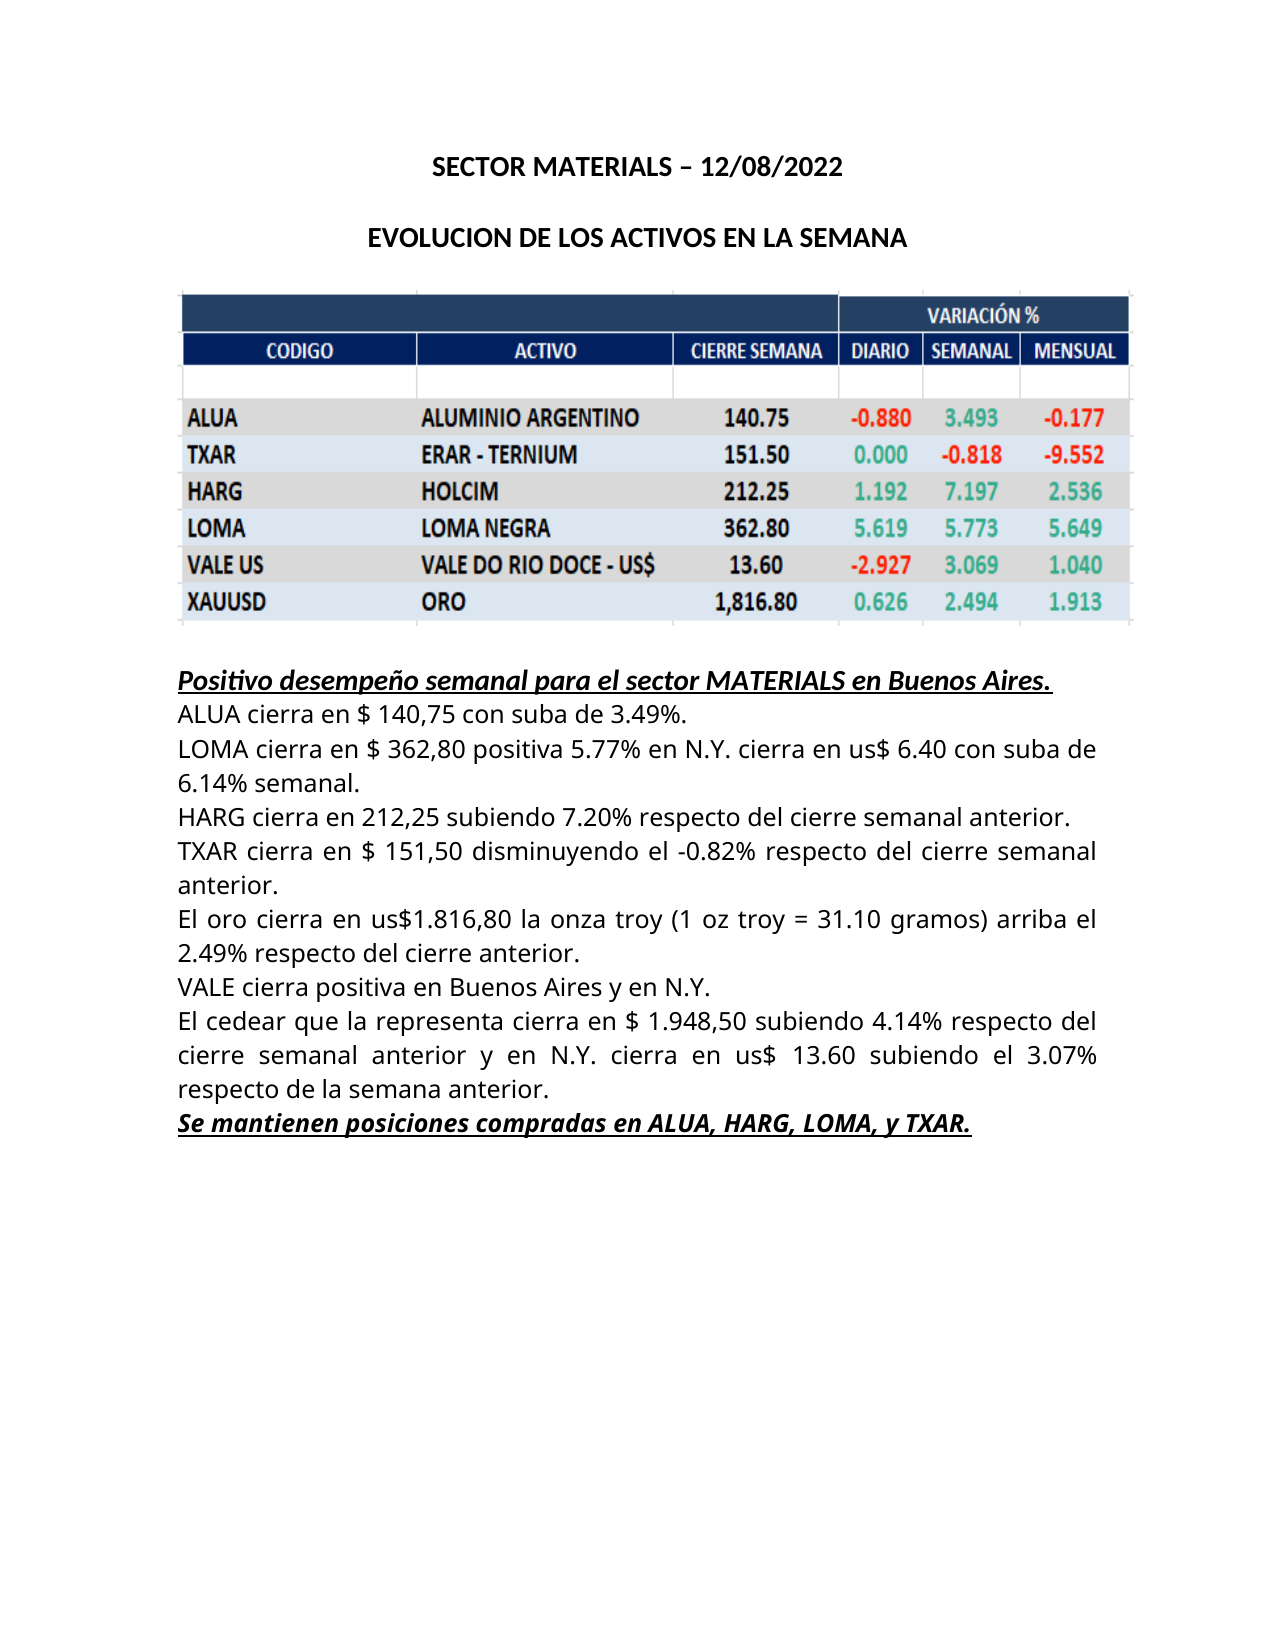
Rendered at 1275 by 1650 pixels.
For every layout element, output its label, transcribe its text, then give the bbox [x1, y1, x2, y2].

text SECTOR MATERIALS – 12/08/2022 [177, 148, 1098, 183]
text Se mantienen posiciones compradas en ALUA, HARG, LOMA, y TXAR. [177, 1106, 1098, 1140]
text Positivo desempeño semanal para el sector MATERIALS en Buenos Aires. [177, 662, 1098, 697]
text TXAR cierra en $ 151,50 disminuyendo el -0.82% respecto del cierre semanal anterior. [177, 833, 1098, 902]
text ALUA cierra en $ 140,75 con suba de 3.49%. [177, 697, 1098, 731]
text HARG cierra en 212,25 subiendo 7.20% respecto del cierre semanal anterior. [177, 799, 1098, 833]
text El oro cierra en us$1.816,80 la onza troy (1 oz troy = 31.10 gramos) arriba el 2.49% respecto del cierre anterior. [177, 902, 1098, 970]
text EVOLUCION DE LOS ACTIVOS EN LA SEMANA [177, 219, 1098, 254]
text El cedear que la representa cierra en $ 1.948,50 subiendo 4.14% respecto del cierre semanal anterior y en N.Y. cierra en us$ 13.60 subiendo el 3.07% respecto de la semana anterior. [177, 1004, 1098, 1106]
picture [177, 290, 1134, 626]
text LOMA cierra en $ 362,80 positiva 5.77% en N.Y. cierra en us$ 6.40 con suba de 6.14% semanal. [177, 731, 1098, 799]
text VALE cierra positiva en Buenos Aires y en N.Y. [177, 970, 1098, 1004]
